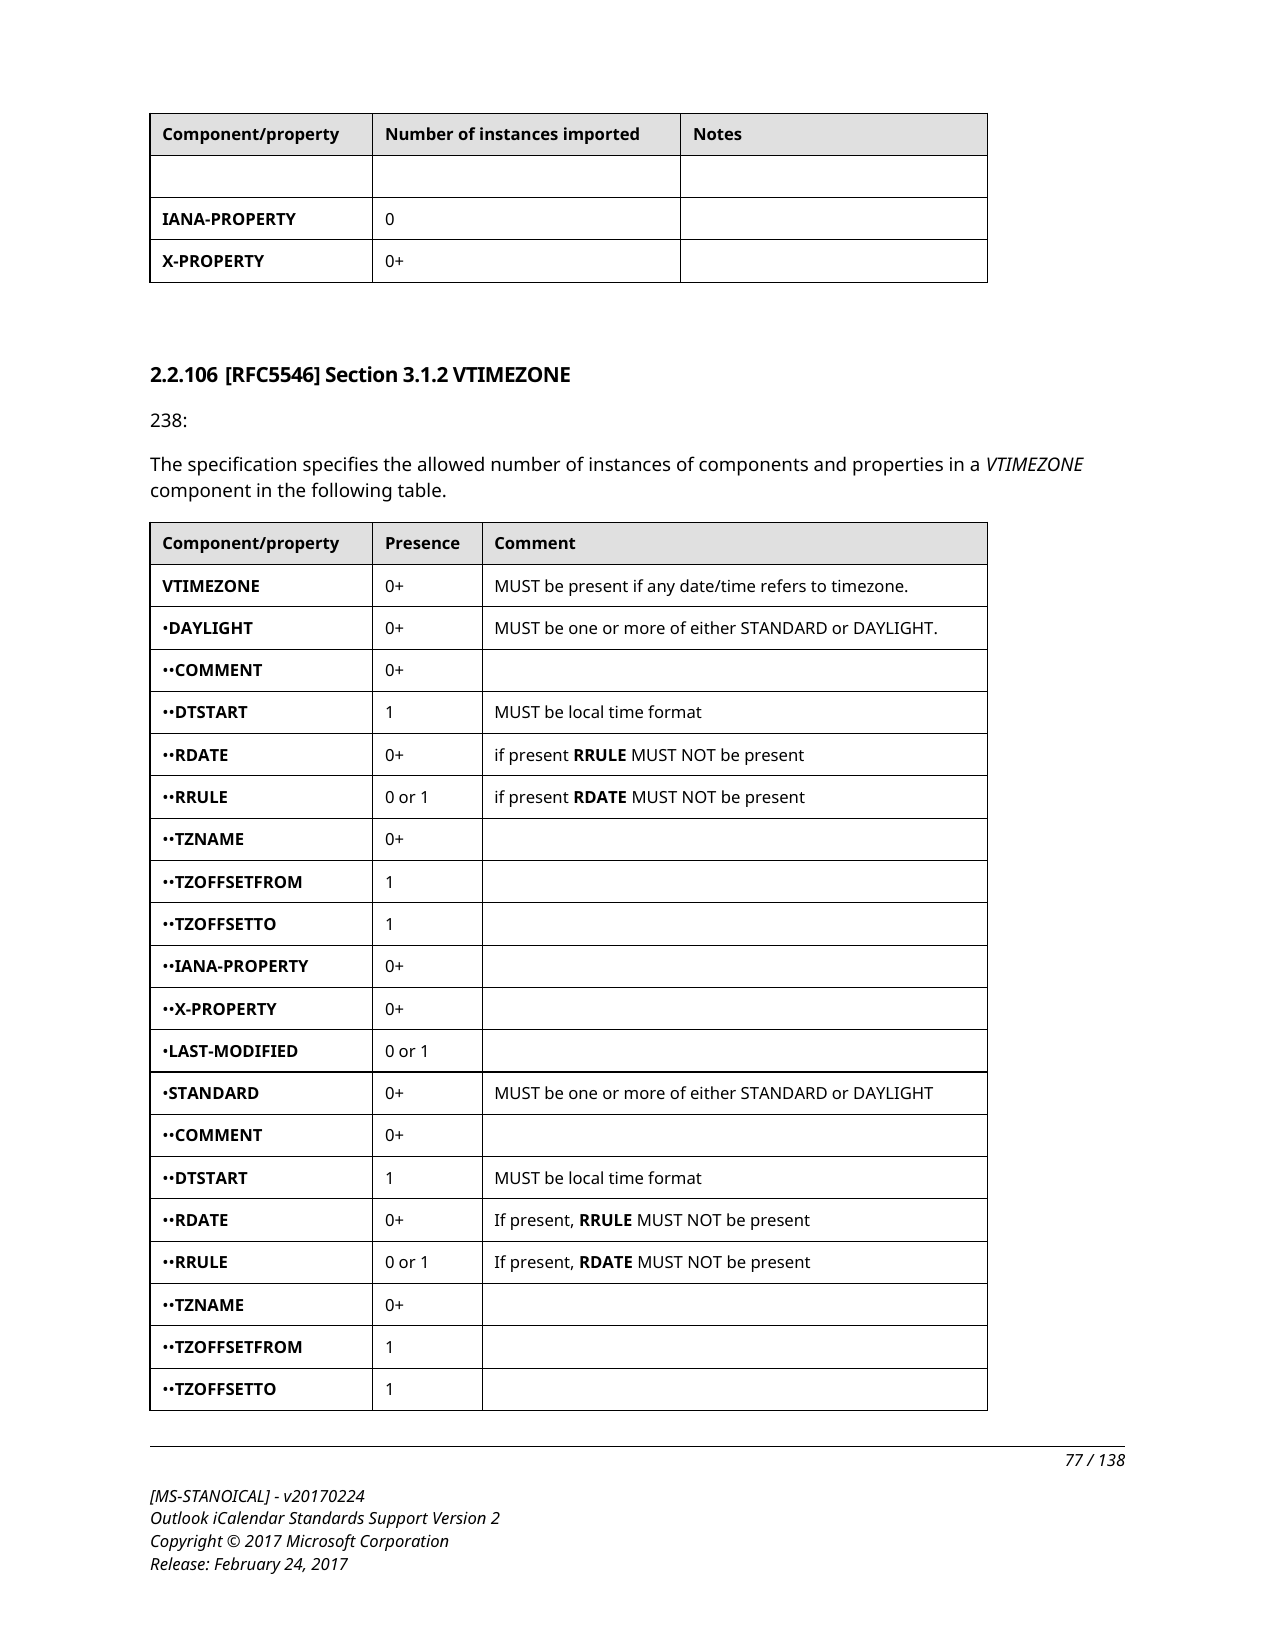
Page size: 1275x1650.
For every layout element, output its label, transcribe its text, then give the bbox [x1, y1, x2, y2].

subtitle [RFC5546] Section 3.1.2 VTIMEZONE [150, 360, 1125, 389]
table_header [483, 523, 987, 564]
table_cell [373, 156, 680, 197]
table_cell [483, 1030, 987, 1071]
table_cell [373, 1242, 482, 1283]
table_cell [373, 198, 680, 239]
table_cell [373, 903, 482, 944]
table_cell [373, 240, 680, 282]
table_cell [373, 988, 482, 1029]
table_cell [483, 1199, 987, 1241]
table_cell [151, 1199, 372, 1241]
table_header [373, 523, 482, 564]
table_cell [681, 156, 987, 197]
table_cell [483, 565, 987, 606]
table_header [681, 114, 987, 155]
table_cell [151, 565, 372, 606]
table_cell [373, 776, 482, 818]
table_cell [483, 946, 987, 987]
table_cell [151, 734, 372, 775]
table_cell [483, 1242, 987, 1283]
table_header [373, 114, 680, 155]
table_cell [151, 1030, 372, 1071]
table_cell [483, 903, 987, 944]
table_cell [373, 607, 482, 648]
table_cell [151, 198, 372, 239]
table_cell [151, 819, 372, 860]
text V0238: [150, 407, 1125, 433]
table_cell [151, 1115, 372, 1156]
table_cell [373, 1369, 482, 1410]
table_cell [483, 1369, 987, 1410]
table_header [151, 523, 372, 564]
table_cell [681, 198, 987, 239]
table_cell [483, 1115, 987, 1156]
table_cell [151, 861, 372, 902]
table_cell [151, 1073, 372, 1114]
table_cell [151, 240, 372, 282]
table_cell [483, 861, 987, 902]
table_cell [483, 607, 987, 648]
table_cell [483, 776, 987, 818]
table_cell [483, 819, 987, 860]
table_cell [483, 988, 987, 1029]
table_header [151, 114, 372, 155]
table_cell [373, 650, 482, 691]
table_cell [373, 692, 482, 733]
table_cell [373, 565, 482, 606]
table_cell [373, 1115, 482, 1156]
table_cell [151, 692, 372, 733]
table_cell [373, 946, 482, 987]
text The specification specifies the allowed number of instances of components and properties in a VTIMEZONE component in the following table. [150, 452, 1125, 503]
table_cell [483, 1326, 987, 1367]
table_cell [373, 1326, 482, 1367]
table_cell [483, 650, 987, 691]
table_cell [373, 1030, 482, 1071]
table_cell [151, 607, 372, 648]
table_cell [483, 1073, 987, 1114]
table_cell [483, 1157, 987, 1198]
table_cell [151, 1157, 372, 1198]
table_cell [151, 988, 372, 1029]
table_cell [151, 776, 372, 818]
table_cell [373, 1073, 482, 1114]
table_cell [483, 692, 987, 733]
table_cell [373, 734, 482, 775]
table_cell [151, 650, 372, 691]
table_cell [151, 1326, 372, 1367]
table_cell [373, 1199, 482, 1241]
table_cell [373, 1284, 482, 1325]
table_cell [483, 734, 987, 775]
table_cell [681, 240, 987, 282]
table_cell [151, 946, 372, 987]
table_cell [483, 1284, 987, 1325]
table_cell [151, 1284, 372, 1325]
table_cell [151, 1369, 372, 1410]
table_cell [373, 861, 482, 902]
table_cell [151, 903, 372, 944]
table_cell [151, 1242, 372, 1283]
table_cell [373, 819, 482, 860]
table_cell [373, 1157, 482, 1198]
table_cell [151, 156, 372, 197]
